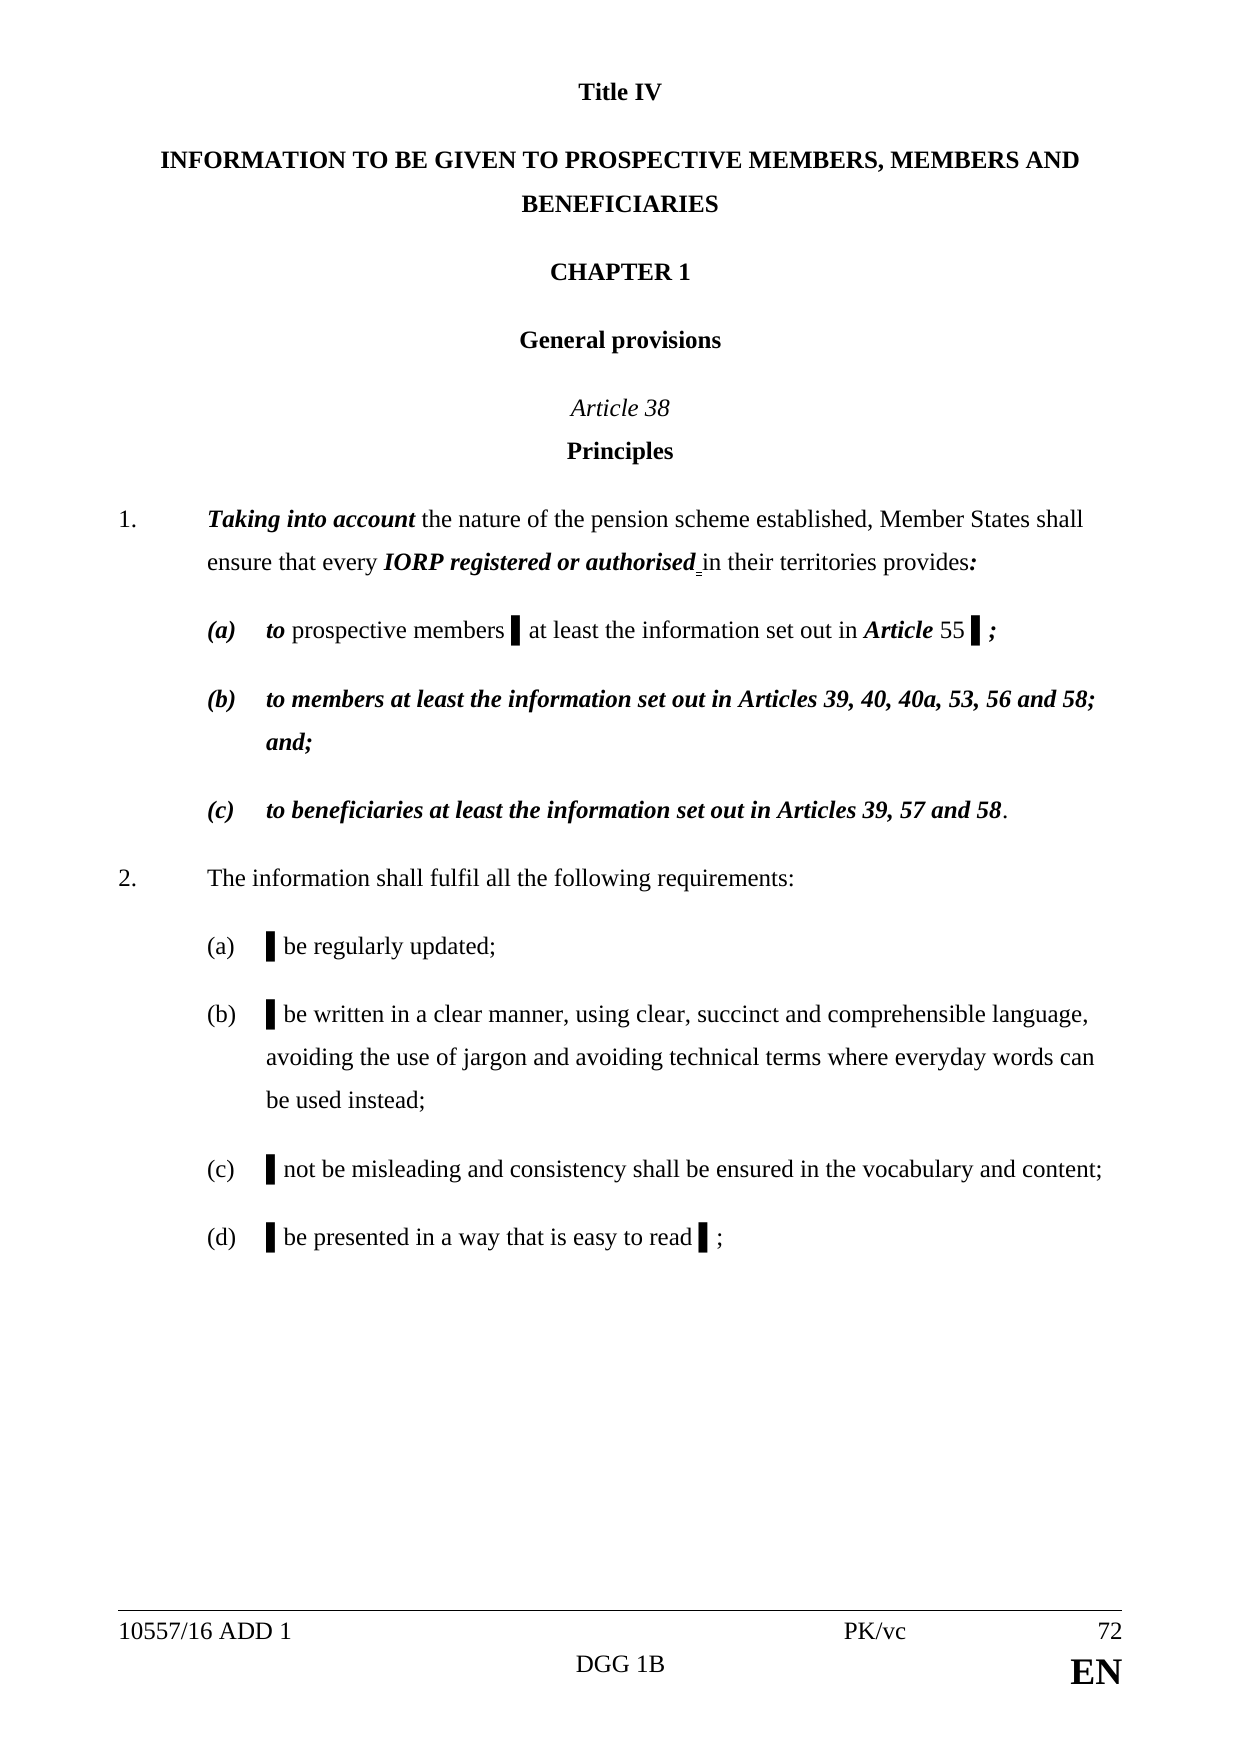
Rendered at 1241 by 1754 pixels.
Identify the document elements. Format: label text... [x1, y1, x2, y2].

list (b) ▌be written in a clear manner, using clear, succinct and comprehensible language, avoiding the use of jargon and avoiding technical terms where everyday words can be used instead; [207, 999, 1122, 1114]
text (b) to members at least the information set out in Articles 39, 40, 40a, 53, 56 and 58; and; [207, 684, 1122, 756]
text INFORMATION TO BE GIVEN TO PROSPECTIVE MEMBERS, MEMBERS AND BENEFICIARIES [118, 146, 1122, 217]
list (c) ▌not be misleading and consistency shall be ensured in the vocabulary and content; [275, 1154, 1122, 1182]
list (d) ▌be presented in a way that is easy to read ▌; [707, 1222, 1122, 1251]
list (a) ▌be regularly updated; [275, 931, 1122, 960]
text (c) to beneficiaries at least the information set out in Articles 39, 57 and 58. [207, 795, 1122, 824]
text 2. The information shall fulfil all the following requirements: [118, 863, 1122, 892]
text Article 38 Principles [118, 393, 1122, 465]
text 1. Taking into account the nature of the pension scheme established, Member States shall ensure that every IORP registered or authorised in their territories provides: [118, 504, 1122, 576]
list (a) ▌be regularly updated; [207, 931, 266, 960]
list (d) ▌be presented in a way that is easy to read ▌; [275, 1222, 698, 1251]
text (a) to prospective members ▌at least the information set out in Article 55 ▌; [520, 616, 971, 644]
text Title IV [118, 77, 1122, 106]
text CHAPTER 1 [118, 257, 1122, 286]
text (a) to prospective members ▌at least the information set out in Article 55 ▌; [207, 616, 511, 644]
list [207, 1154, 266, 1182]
text General provisions [118, 325, 1122, 354]
